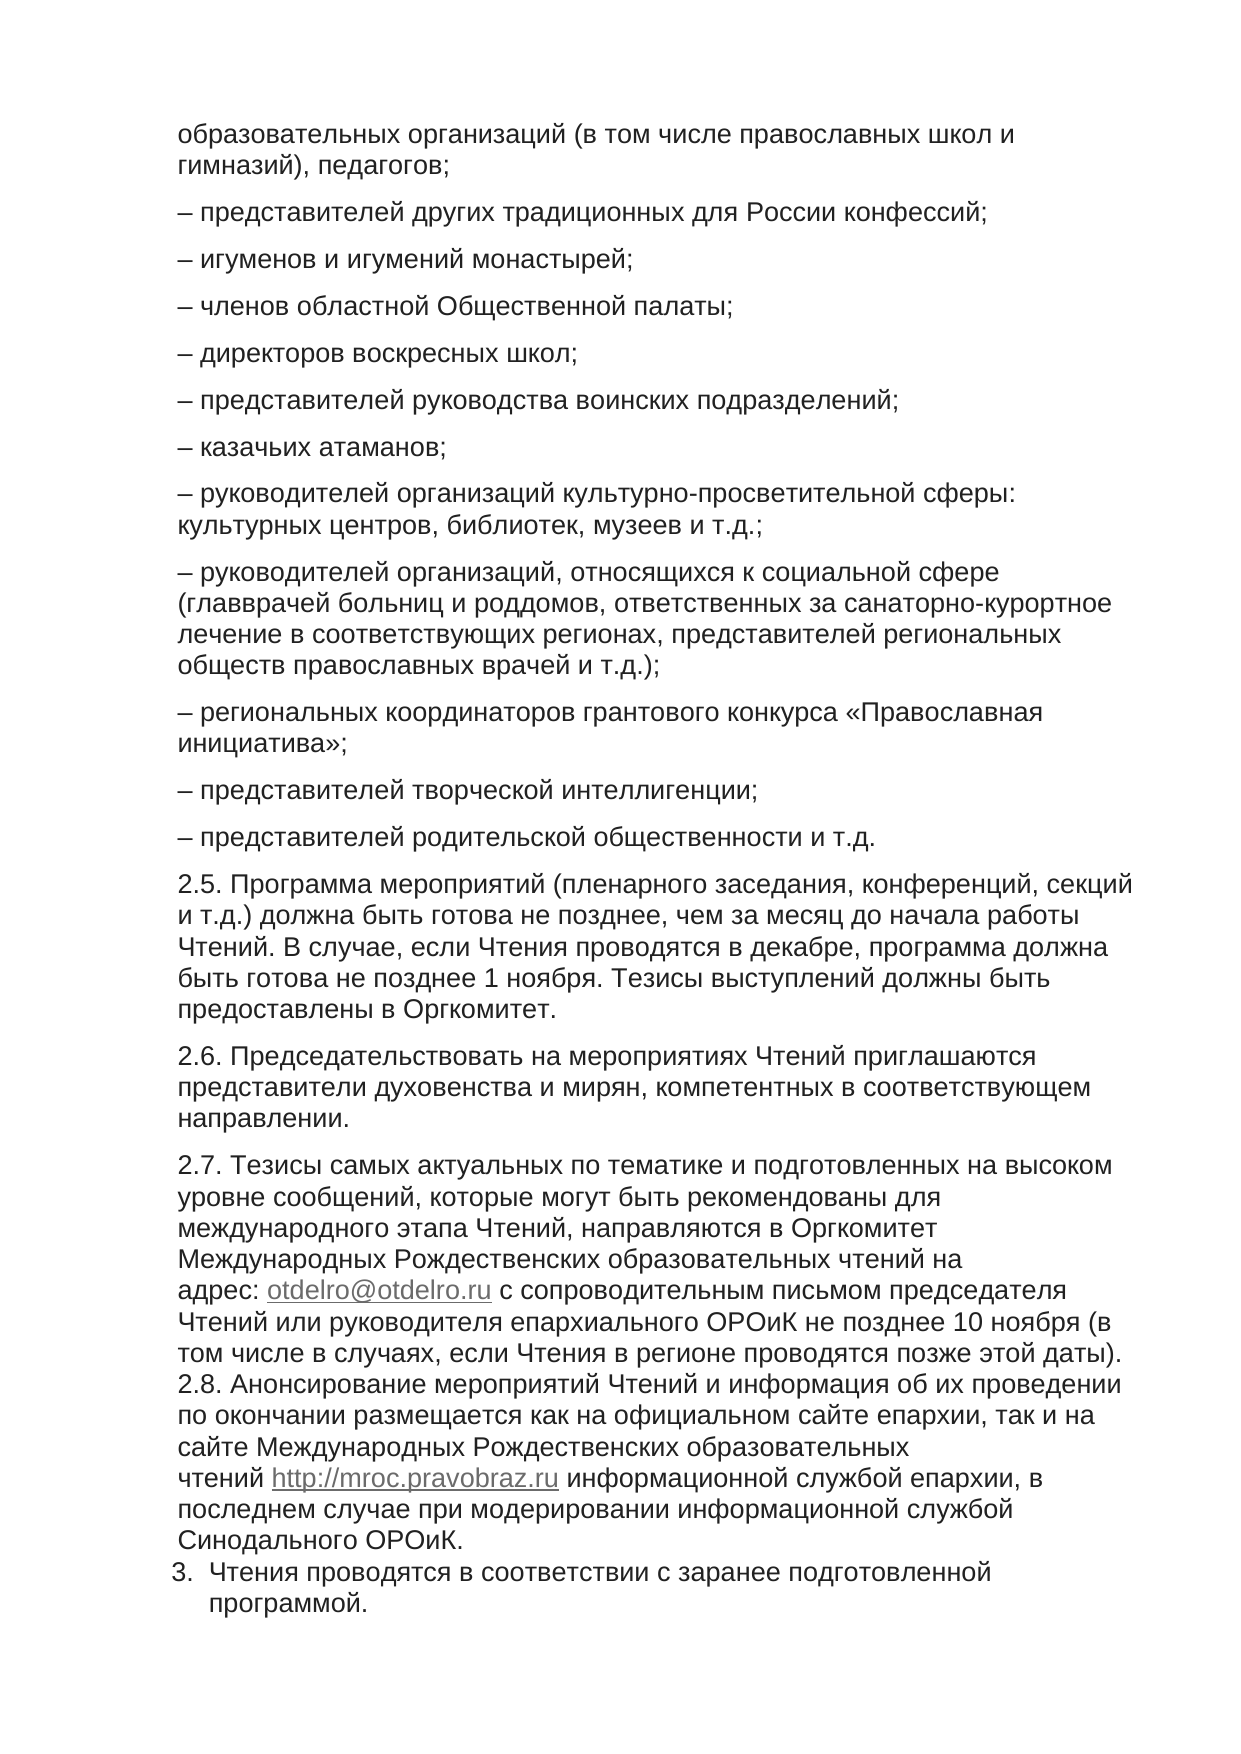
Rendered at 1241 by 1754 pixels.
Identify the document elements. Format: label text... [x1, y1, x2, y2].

text 2.8. Анонсирование мероприятий Чтений и информация об их проведении по окончании размещается как на официальном сайте епархии, так и на сайте Международных Рождественских образовательных чтений http://mroc.pravobraz.ru информационной службой епархии, в последнем случае при модерировании информационной службой Синодального ОРОиК. [177, 1368, 1152, 1556]
text – представителей творческой интеллигенции; [177, 774, 1152, 806]
text – региональных координаторов грантового конкурса «Православная инициатива»; [177, 696, 1152, 759]
text – казачьих атаманов; [177, 431, 1152, 462]
text – руководителей организаций, относящихся к социальной сфере (главврачей больниц и роддомов, ответственных за санаторно-курортное лечение в соответствующих регионах, представителей региональных обществ православных врачей и т.д.); [177, 556, 1152, 681]
text 2.5. Программа мероприятий (пленарного заседания, конференций, секций и т.д.) должна быть готова не позднее, чем за месяц до начала работы Чтений. В случае, если Чтения проводятся в декабре, программа должна быть готова не позднее 1 ноября. Тезисы выступлений должны быть предоставлены в Оргкомитет. [177, 868, 1152, 1024]
text – представителей руководства воинских подразделений; [177, 384, 1152, 415]
text – представителей других традиционных для России конфессий; [177, 196, 1152, 227]
text 2.6. Председательствовать на мероприятиях Чтений приглашаются представители духовенства и мирян, компетентных в соответствующем направлении. [177, 1040, 1152, 1134]
text – руководителей организаций культурно-просветительной сферы: культурных центров, библиотек, музеев и т.д.; [177, 477, 1152, 540]
text – представителей родительской общественности и т.д. [177, 821, 1152, 852]
text – директоров воскресных школ; [177, 337, 1152, 368]
list Чтения проводятся в соответствии с заранее подготовленной программой. [171, 1556, 1152, 1618]
text 2.7. Тезисы самых актуальных по тематике и подготовленных на высоком уровне сообщений, которые могут быть рекомендованы для международного этапа Чтений, направляются в Оргкомитет Международных Рождественских образовательных чтений на адрес: otdelro@otdelro.ru с сопроводительным письмом председателя Чтений или руководителя епархиального ОРОиК не позднее 10 ноября (в том числе в случаях, если Чтения в регионе проводятся позже этой даты). [177, 1149, 1152, 1368]
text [177, 118, 1152, 181]
text – игуменов и игумений монастырей; [177, 243, 1152, 274]
text – членов областной Общественной палаты; [177, 290, 1152, 321]
